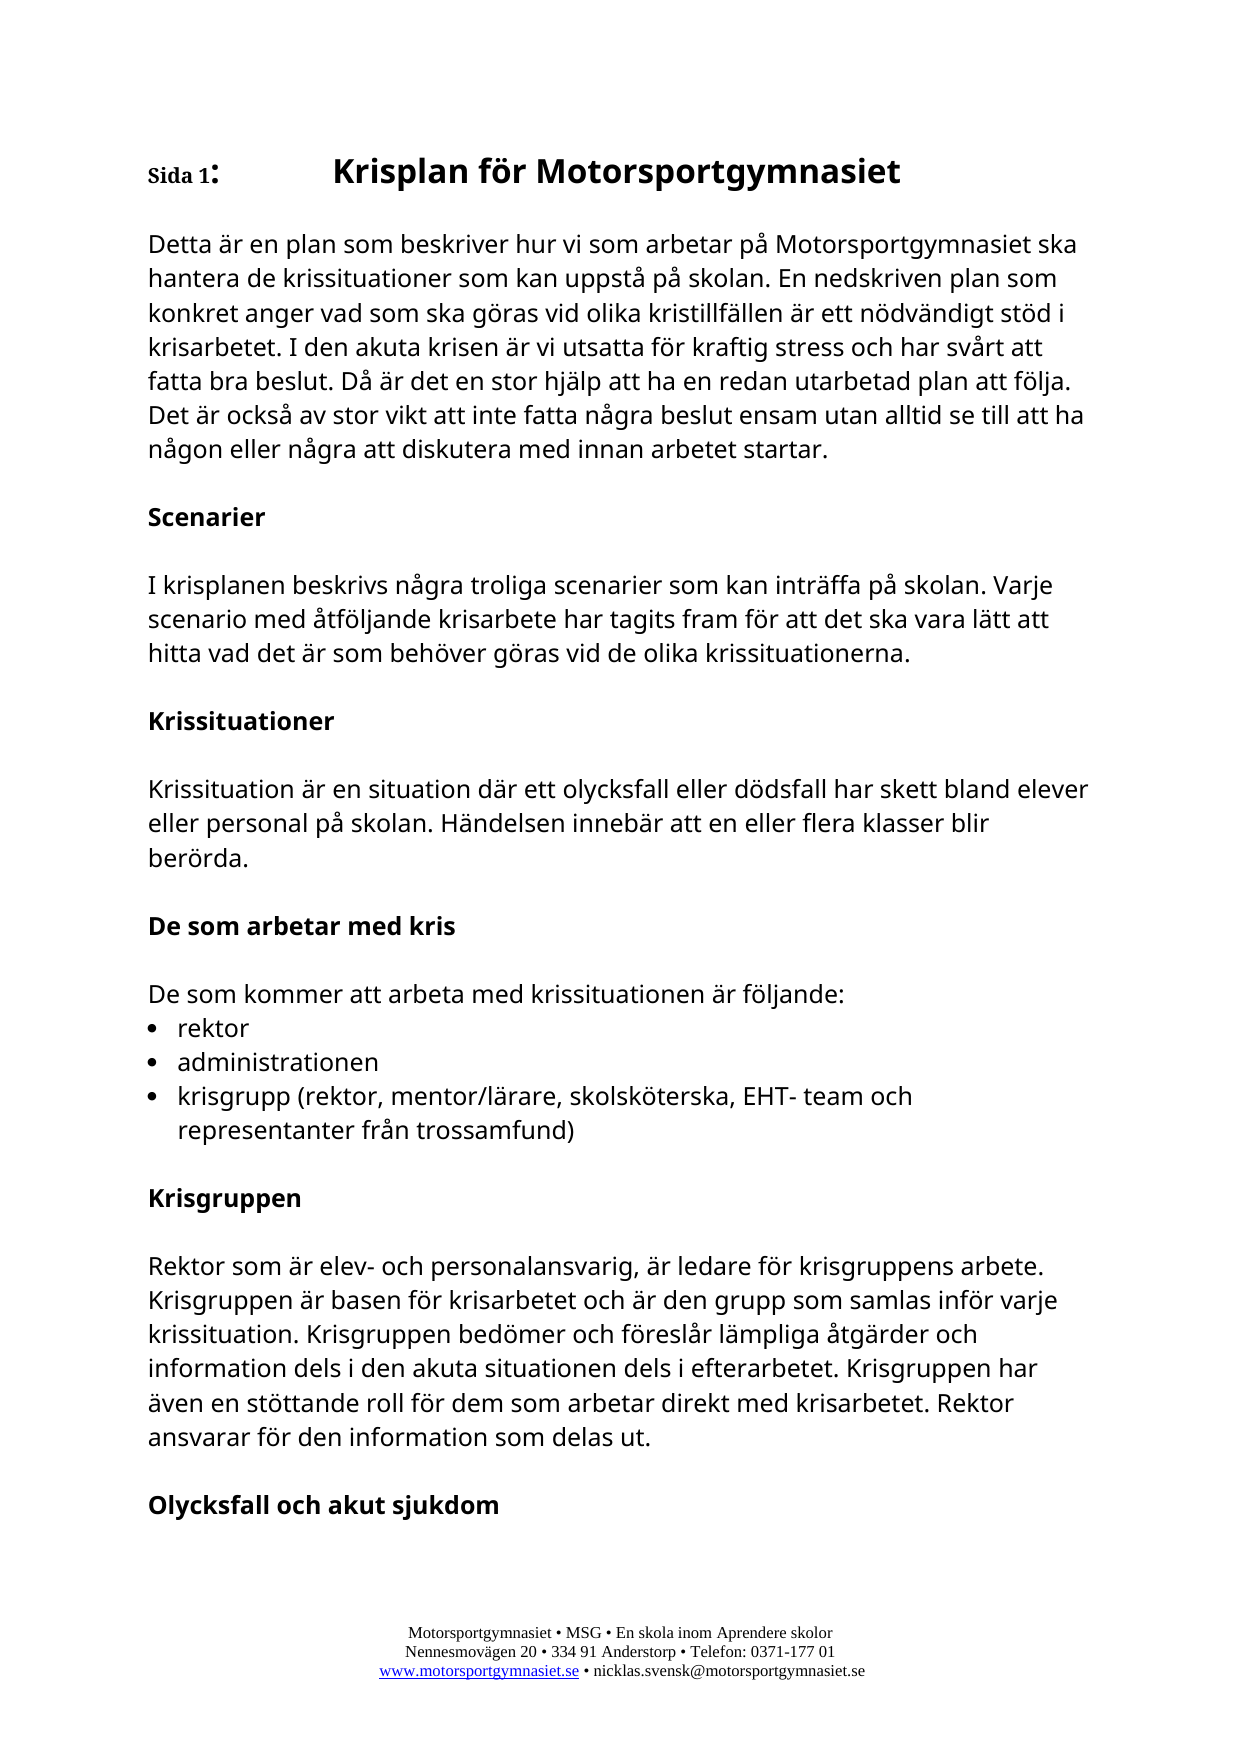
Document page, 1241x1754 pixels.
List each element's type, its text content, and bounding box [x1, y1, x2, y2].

text Krisgruppen [148, 1181, 1093, 1215]
text Rektor som är elev- och personalansvarig, är ledare för krisgruppens arbete. Krisgruppen är basen för krisarbetet och är den grupp som samlas inför varje krissituation. Krisgruppen bedömer och föreslår lämpliga åtgärder och information dels i den akuta situationen dels i efterarbetet. Krisgruppen har även en stöttande roll för dem som arbetar direkt med krisarbetet. Rektor ansvarar för den information som delas ut. [148, 1249, 1093, 1453]
list administrationen [148, 1044, 1093, 1079]
text Detta är en plan som beskriver hur vi som arbetar på Motorsportgymnasiet ska hantera de krissituationer som kan uppstå på skolan. En nedskriven plan som konkret anger vad som ska göras vid olika kristillfällen är ett nödvändigt stöd i krisarbetet. I den akuta krisen är vi utsatta för kraftig stress och har svårt att fatta bra beslut. Då är det en stor hjälp att ha en redan utarbetad plan att följa. Det är också av stor vikt att inte fatta några beslut ensam utan alltid se till att ha någon eller några att diskutera med innan arbetet startar. [148, 227, 1093, 466]
text De som arbetar med kris [148, 908, 1093, 942]
text De som kommer att arbeta med krissituationen är följande: [148, 976, 1093, 1011]
text Krissituation är en situation där ett olycksfall eller dödsfall har skett bland elever eller personal på skolan. Händelsen innebär att en eller flera klasser blir berörda. [148, 772, 1093, 874]
list krisgrupp (rektor, mentor/lärare, skolsköterska, EHT- team och representanter från trossamfund) [148, 1079, 1093, 1147]
text Olycksfall och akut sjukdom [148, 1487, 1093, 1521]
text Krissituationer [148, 704, 1093, 738]
text I krisplanen beskrivs några troliga scenarier som kan inträffa på skolan. Varje scenario med åtföljande krisarbete har tagits fram för att det ska vara lätt att hitta vad det är som behöver göras vid de olika krissituationerna. [148, 568, 1093, 670]
list rektor [148, 1011, 1093, 1044]
subtitle Sida 1: Krisplan för Motorsportgymnasiet [148, 148, 1093, 193]
text Scenarier [148, 499, 1093, 534]
